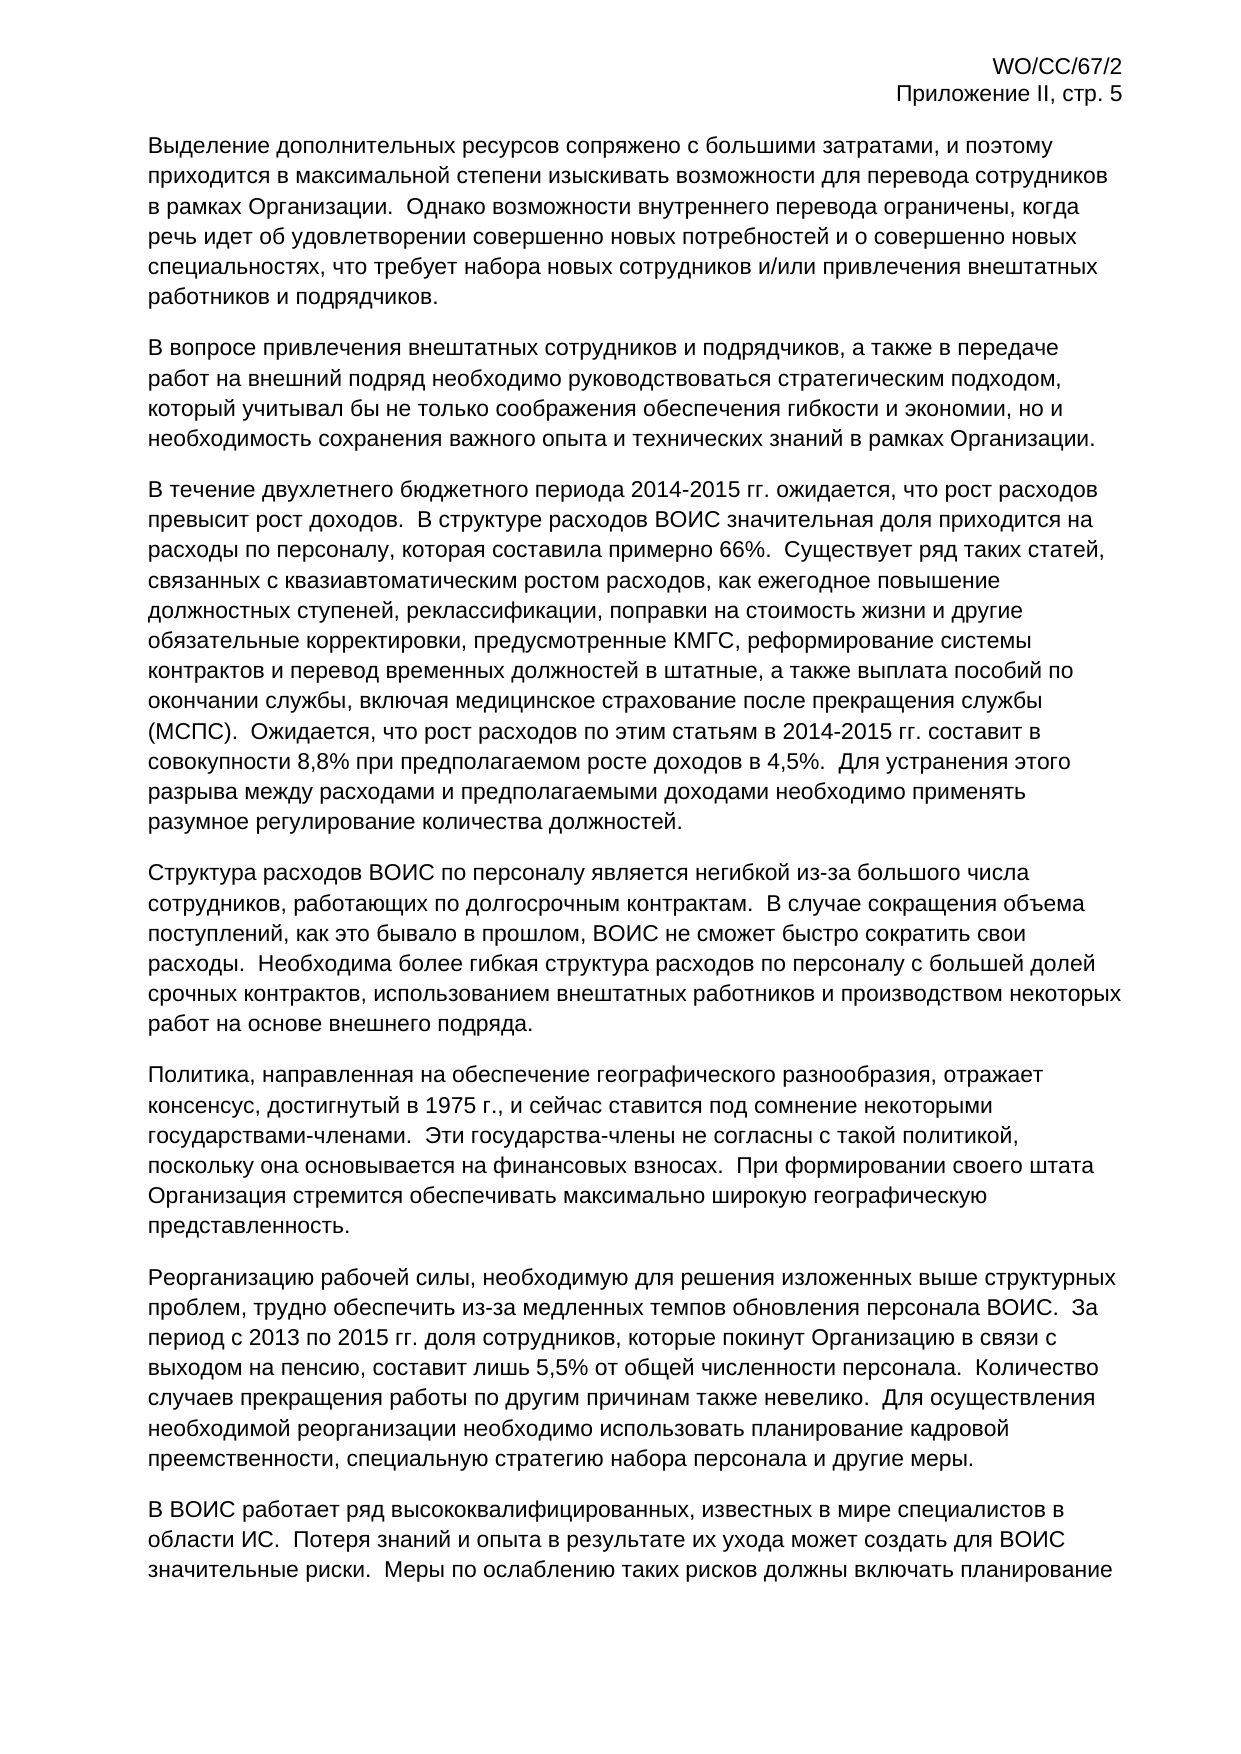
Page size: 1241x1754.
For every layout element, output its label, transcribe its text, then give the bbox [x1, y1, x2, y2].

text Политика, направленная на обеспечение географического разнообразия, отражает консенсус, достигнутый в 1975 г., и сейчас ставится под сомнение некоторыми государствами-членами. Эти государства-члены не согласны с такой политикой, поскольку она основывается на финансовых взносах. При формировании своего штата Организация стремится обеспечивать максимально широкую географическую представленность. [148, 1061, 1122, 1239]
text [148, 1496, 1122, 1582]
text Реорганизацию рабочей силы, необходимую для решения изложенных выше структурных проблем, трудно обеспечить из-за медленных темпов обновления персонала ВОИС. За период с 2013 по 2015 гг. доля сотрудников, которые покинут Организацию в связи с выходом на пенсию, составит лишь 5,5% от общей численности персонала. Количество случаев прекращения работы по другим причинам также невелико. Для осуществления необходимой реорганизации необходимо использовать планирование кадровой преемственности, специальную стратегию набора персонала и другие меры. [148, 1263, 1122, 1471]
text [148, 132, 1122, 309]
text В вопросе привлечения внештатных сотрудников и подрядчиков, а также в передаче работ на внешний подряд необходимо руководствоваться стратегическим подходом, который учитывал бы не только соображения обеспечения гибкости и экономии, но и необходимость сохранения важного опыта и технических знаний в рамках Организации. [148, 334, 1122, 451]
text В течение двухлетнего бюджетного периода 2014-2015 гг. ожидается, что рост расходов превысит рост доходов. В структуре расходов ВОИС значительная доля приходится на расходы по персоналу, которая составила примерно 66%. Существует ряд таких статей, связанных с квазиавтоматическим ростом расходов, как ежегодное повышение должностных ступеней, реклассификации, поправки на стоимость жизни и другие обязательные корректировки, предусмотренные КМГС, реформирование системы контрактов и перевод временных должностей в штатные, а также выплата пособий по окончании службы, включая медицинское страхование после прекращения службы (МСПС). Ожидается, что рост расходов по этим статьям в 2014-2015 гг. составит в совокупности 8,8% при предполагаемом росте доходов в 4,5%. Для устранения этого разрыва между расходами и предполагаемыми доходами необходимо применять разумное регулирование количества должностей. [148, 476, 1122, 834]
text Структура расходов ВОИС по персоналу является негибкой из-за большого числа сотрудников, работающих по долгосрочным контрактам. В случае сокращения объема поступлений, как это бывало в прошлом, ВОИС не сможет быстро сократить свои расходы. Необходима более гибкая структура расходов по персоналу с большей долей срочных контрактов, использованием внештатных работников и производством некоторых работ на основе внешнего подряда. [148, 859, 1122, 1037]
